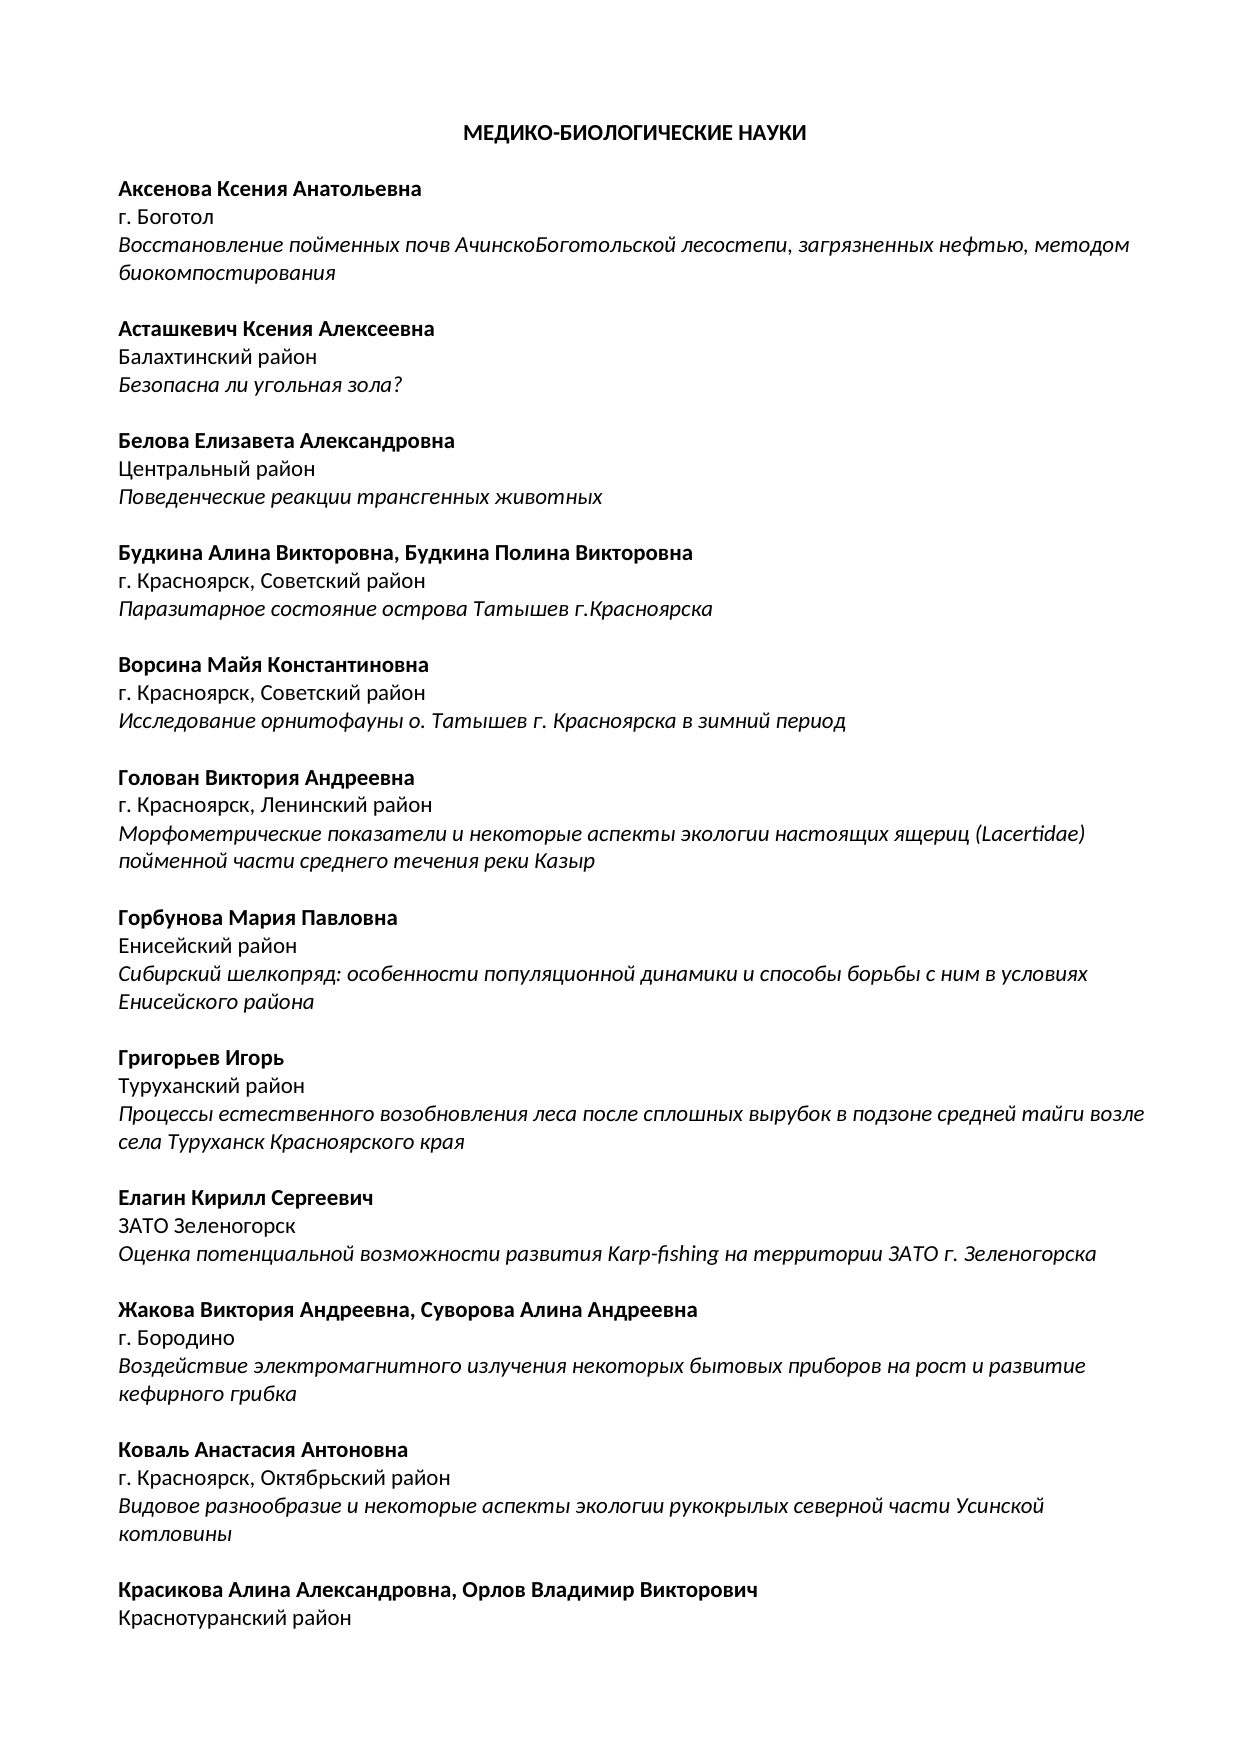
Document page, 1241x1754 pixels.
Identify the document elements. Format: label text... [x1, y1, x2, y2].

text Краснотуранский район [118, 1603, 1152, 1631]
text Белова Елизавета Александровна [118, 426, 1152, 454]
text Коваль Анастасия Антоновна [118, 1435, 1152, 1463]
text Аксенова Ксения Анатольевна [118, 174, 1152, 202]
text Воздействие электромагнитного излучения некоторых бытовых приборов на рост и развитие кефирного грибка [118, 1351, 1152, 1407]
text Жакова Виктория Андреевна, Суворова Алина Андреевна [118, 1295, 1152, 1323]
text Безопасна ли угольная зола? [118, 370, 1152, 398]
text г. Бородино [118, 1323, 1152, 1351]
text ЗАТО Зеленогорск [118, 1211, 1152, 1239]
text г. Красноярск, Советский район [118, 566, 1152, 594]
text Туруханский район [118, 1071, 1152, 1099]
text Красикова Алина Александровна, Орлов Владимир Викторович [118, 1575, 1152, 1603]
text г. Красноярск, Ленинский район [118, 791, 1152, 819]
text г. Красноярск, Советский район [118, 678, 1152, 707]
text Ворсина Майя Константиновна [118, 651, 1152, 678]
text Голован Виктория Андреевна [118, 763, 1152, 791]
text Горбунова Мария Павловна [118, 903, 1152, 931]
text Енисейский район [118, 931, 1152, 959]
text Видовое разнообразие и некоторые аспекты экологии рукокрылых северной части Усинской котловины [118, 1491, 1152, 1547]
text МЕДИКО-БИОЛОГИЧЕСКИЕ НАУКИ [118, 118, 1152, 146]
text Григорьев Игорь [118, 1043, 1152, 1071]
text Балахтинский район [118, 342, 1152, 370]
text Асташкевич Ксения Алексеевна [118, 314, 1152, 342]
text г. Красноярск, Октябрьский район [118, 1463, 1152, 1491]
text Восстановление пойменных почв АчинскоБоготольской лесостепи, загрязненных нефтью, методом биокомпостирования [118, 230, 1152, 286]
text Морфометрические показатели и некоторые аспекты экологии настоящих ящериц (Lacertidae) пойменной части среднего течения реки Казыр [118, 819, 1152, 875]
text Паразитарное состояние острова Татышев г.Красноярска [118, 594, 1152, 622]
text Елагин Кирилл Сергеевич [118, 1183, 1152, 1211]
text Центральный район [118, 454, 1152, 482]
text Поведенческие реакции трансгенных животных [118, 482, 1152, 510]
text Процессы естественного возобновления леса после сплошных вырубок в подзоне средней тайги возле села Туруханск Красноярского края [118, 1099, 1152, 1155]
text Будкина Алина Викторовна, Будкина Полина Викторовна [118, 538, 1152, 566]
text Сибирский шелкопряд: особенности популяционной динамики и способы борьбы с ним в условиях Енисейского района [118, 959, 1152, 1015]
text Оценка потенциальной возможности развития Karp-fishing на территории ЗАТО г. Зеленогорска [118, 1239, 1152, 1267]
text г. Боготол [118, 202, 1152, 230]
text Исследование орнитофауны о. Татышев г. Красноярска в зимний период [118, 707, 1152, 734]
